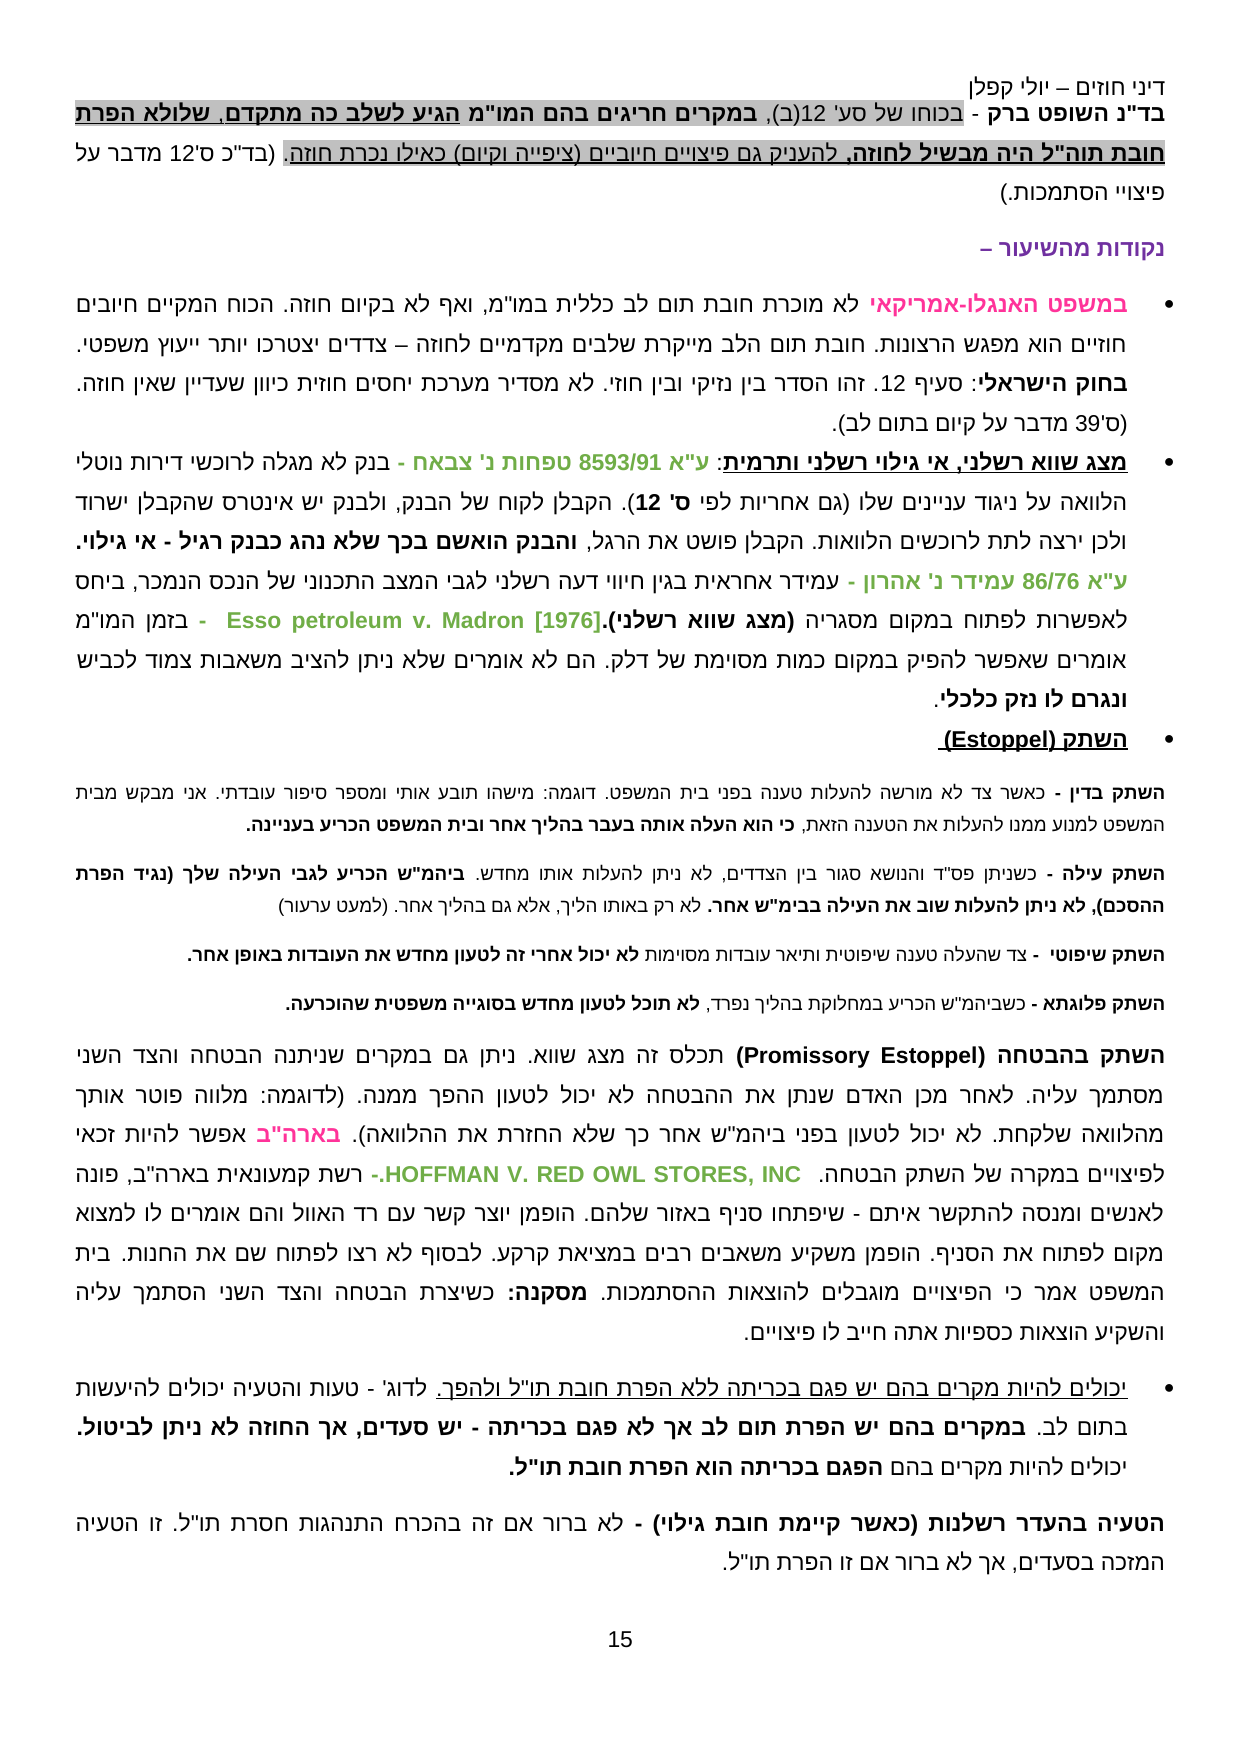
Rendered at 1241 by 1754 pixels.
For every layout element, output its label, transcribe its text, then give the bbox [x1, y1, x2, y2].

list השתק (Estoppel) [75, 726, 1165, 752]
list יכולים להיות מקרים בהם יש פגם בכריתה ללא הפרת חובת תו"ל ולהפך. לדוג' - טעות והטעיה יכולים להיעשות בתום לב. במקרים בהם יש הפרת תום לב אך לא פגם בכריתה - יש סעדים, אך החוזה לא ניתן לביטול. יכולים להיות מקרים בהם הפגם בכריתה הוא הפרת חובת תו"ל. [75, 1375, 1165, 1480]
text השתק שיפוטי - צד שהעלה טענה שיפוטית ותיאר עובדות מסוימות לא יכול אחרי זה לטעון מחדש את העובדות באופן אחר. [75, 944, 1165, 966]
text השתק בהבטחה (Promissory Estoppel) תכלס זה מצג שווא. ניתן גם במקרים שניתנה הבטחה והצד השני מסתמך עליה. לאחר מכן האדם שנתן את ההבטחה לא יכול לטעון ההפך ממנה. (לדוגמה: מלווה פוטר אותך מהלוואה שלקחת. לא יכול לטעון בפני ביהמ"ש אחר כך שלא החזרת את ההלוואה). בארה"ב אפשר להיות זכאי לפיצויים במקרה של השתק הבטחה. HOFFMAN V. RED OWL STORES, INC.- רשת קמעונאית בארה"ב, פונה לאנשים ומנסה להתקשר איתם - שיפתחו סניף באזור שלהם. הופמן יוצר קשר עם רד האוול והם אומרים לו למצוא מקום לפתוח את הסניף. הופמן משקיע משאבים רבים במציאת קרקע. לבסוף לא רצו לפתוח שם את החנות. בית המשפט אמר כי הפיצויים מוגבלים להוצאות ההסתמכות. מסקנה: כשיצרת הבטחה והצד השני הסתמך עליה והשקיע הוצאות כספיות אתה חייב לו פיצויים. [75, 1042, 1165, 1345]
text בד"נ השופט ברק - בכוחו של סע' 12(ב), במקרים חריגים בהם המו"מ הגיע לשלב כה מתקדם, שלולא הפרת חובת תוה"ל היה מבשיל לחוזה, להעניק גם פיצויים חיוביים (ציפייה וקיום) כאילו נכרת חוזה. (בד"כ ס'12 מדבר על פיצויי הסתמכות.) [75, 100, 1165, 205]
text השתק בדין - כאשר צד לא מורשה להעלות טענה בפני בית המשפט. דוגמה: מישהו תובע אותי ומספר סיפור עובדתי. אני מבקש מבית המשפט למנוע ממנו להעלות את הטענה הזאת, כי הוא העלה אותה בעבר בהליך אחר ובית המשפט הכריע בעניינה. [75, 782, 1165, 836]
text השתק עילה - כשניתן פס"ד והנושא סגור בין הצדדים, לא ניתן להעלות אותו מחדש. ביהמ"ש הכריע לגבי העילה שלך (נגיד הפרת ההסכם), לא ניתן להעלות שוב את העילה בבימ"ש אחר. לא רק באותו הליך, אלא גם בהליך אחר. (למעט ערעור) [75, 863, 1165, 917]
list במשפט האנגלו-אמריקאי לא מוכרת חובת תום לב כללית במו"מ, ואף לא בקיום חוזה. הכוח המקיים חיובים חוזיים הוא מפגש הרצונות. חובת תום הלב מייקרת שלבים מקדמיים לחוזה – צדדים יצטרכו יותר ייעוץ משפטי. בחוק הישראלי: סעיף 12. זהו הסדר בין נזיקי ובין חוזי. לא מסדיר מערכת יחסים חוזית כיוון שעדיין שאין חוזה. (ס'39 מדבר על קיום בתום לב). [75, 291, 1165, 436]
text נקודות מהשיעור – [75, 235, 1165, 262]
list מצג שווא רשלני, אי גילוי רשלני ותרמית: ע"א 8593/91 טפחות נ' צבאח - בנק לא מגלה לרוכשי דירות נוטלי הלוואה על ניגוד עניינים שלו (גם אחריות לפי ס' 12). הקבלן לקוח של הבנק, ולבנק יש אינטרס שהקבלן ישרוד ולכן ירצה לתת לרוכשים הלוואות. הקבלן פושט את הרגל, והבנק הואשם בכך שלא נהג כבנק רגיל - אי גילוי. ע"א 86/76 עמידר נ' אהרון - עמידר אחראית בגין חיווי דעה רשלני לגבי המצב התכנוני של הנכס הנמכר, ביחס לאפשרות לפתוח במקום מסגריה (מצג שווא רשלני).Esso petroleum v. Madron [1976] - בזמן המו"מ אומרים שאפשר להפיק במקום כמות מסוימת של דלק. הם לא אומרים שלא ניתן להציב משאבות צמוד לכביש ונגרם לו נזק כלכלי. [75, 449, 1165, 712]
text השתק פלוגתא - כשביהמ"ש הכריע במחלוקת בהליך נפרד, לא תוכל לטעון מחדש בסוגייה משפטית שהוכרעה. [75, 993, 1165, 1015]
text הטעיה בהעדר רשלנות (כאשר קיימת חובת גילוי) - לא ברור אם זה בהכרח התנהגות חסרת תו"ל. זו הטעיה המזכה בסעדים, אך לא ברור אם זו הפרת תו"ל. [75, 1510, 1165, 1576]
